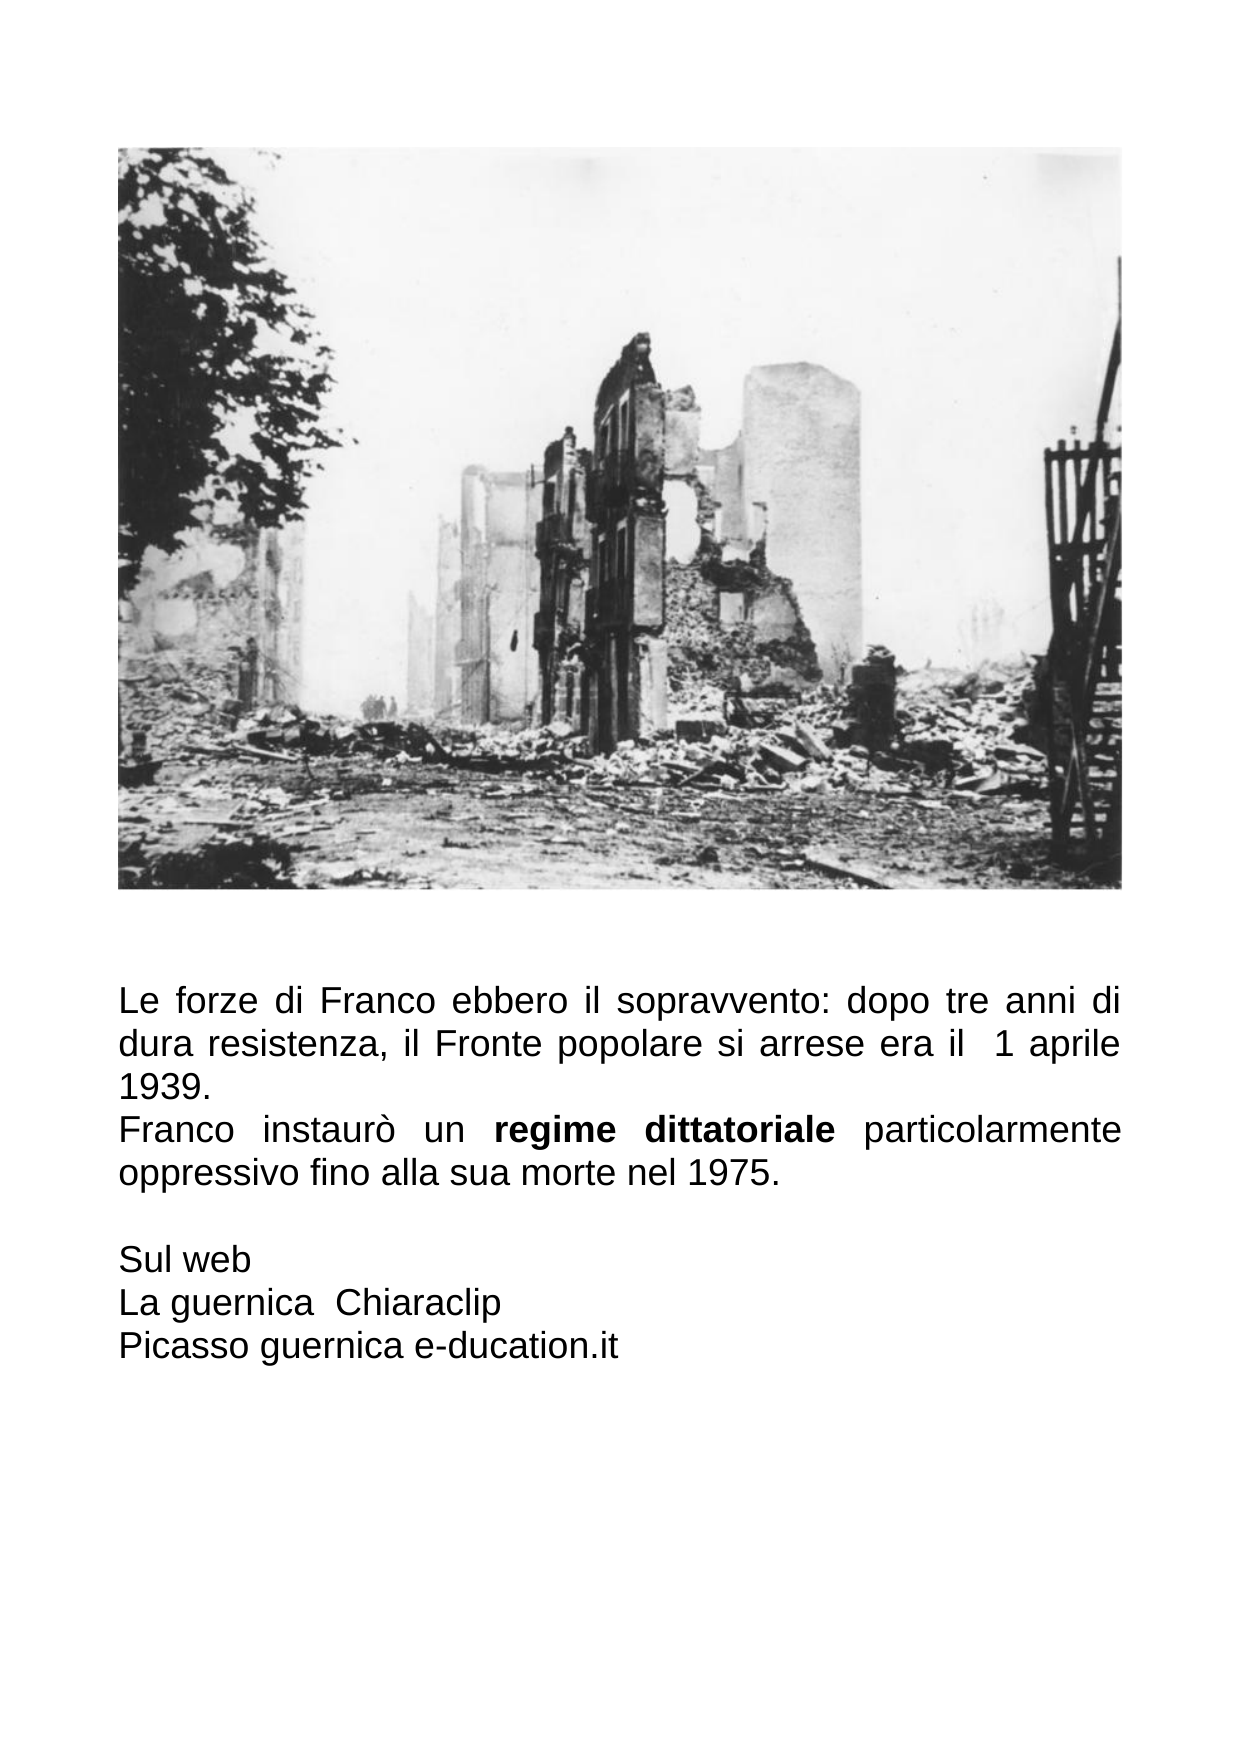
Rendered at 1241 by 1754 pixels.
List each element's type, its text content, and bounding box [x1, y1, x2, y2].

text Le forze di Franco ebbero il sopravvento: dopo tre anni di dura resistenza, il Fronte popolare si arrese era il 1 aprile 1939. [118, 978, 1122, 1107]
text Sul web [118, 1237, 1122, 1280]
picture [118, 147, 1123, 892]
text La guernica Chiaraclip [118, 1280, 1122, 1323]
text Franco instaurò un regime dittatoriale particolarmente oppressivo fino alla sua morte nel 1975. [118, 1107, 1122, 1194]
text Picasso guernica e-ducation.it [118, 1323, 1122, 1366]
